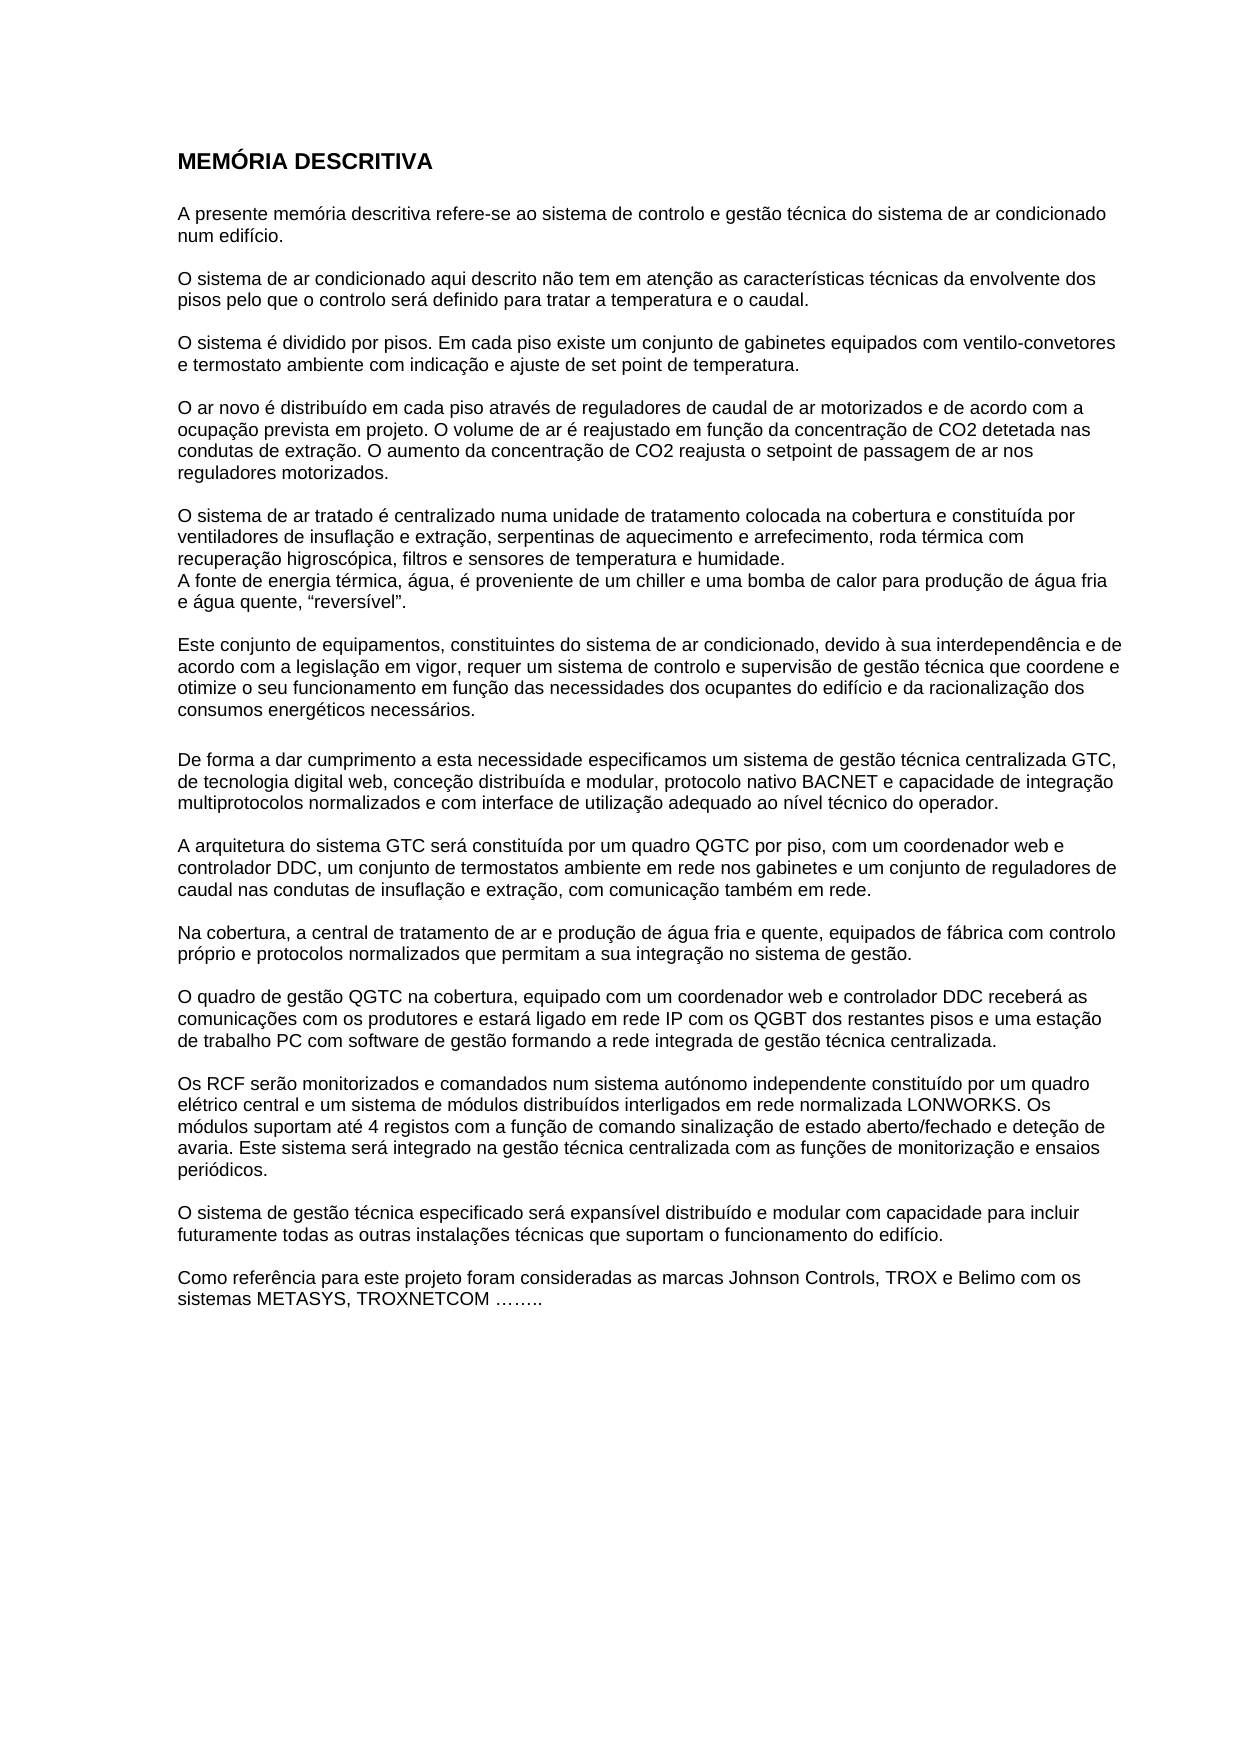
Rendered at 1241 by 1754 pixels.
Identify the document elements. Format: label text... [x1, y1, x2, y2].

text O quadro de gestão QGTC na cobertura, equipado com um coordenador web e controlador DDC receberá as comunicações com os produtores e estará ligado em rede IP com os QGBT dos restantes pisos e uma estação de trabalho PC com software de gestão formando a rede integrada de gestão técnica centralizada. [177, 986, 1122, 1051]
text A fonte de energia térmica, água, é proveniente de um chiller e uma bomba de calor para produção de água fria e água quente, “reversível”. [177, 569, 1122, 612]
text O ar novo é distribuído em cada piso através de reguladores de caudal de ar motorizados e de acordo com a ocupação prevista em projeto. O volume de ar é reajustado em função da concentração de CO2 detetada nas condutas de extração. O aumento da concentração de CO2 reajusta o setpoint de passagem de ar nos reguladores motorizados. [177, 397, 1122, 483]
subtitle MEMÓRIA DESCRITIVA [177, 148, 1122, 174]
text Este conjunto de equipamentos, constituintes do sistema de ar condicionado, devido à sua interdependência e de acordo com a legislação em vigor, requer um sistema de controlo e supervisão de gestão técnica que coordene e otimize o seu funcionamento em função das necessidades dos ocupantes do edifício e da racionalização dos consumos energéticos necessários. [177, 634, 1122, 720]
text De forma a dar cumprimento a esta necessidade especificamos um sistema de gestão técnica centralizada GTC, de tecnologia digital web, conceção distribuída e modular, protocolo nativo BACNET e capacidade de integração multiprotocolos normalizados e com interface de utilização adequado ao nível técnico do operador. [177, 749, 1122, 814]
text O sistema de ar tratado é centralizado numa unidade de tratamento colocada na cobertura e constituída por ventiladores de insuflação e extração, serpentinas de aquecimento e arrefecimento, roda térmica com recuperação higroscópica, filtros e sensores de temperatura e humidade. [177, 505, 1122, 569]
text O sistema de gestão técnica especificado será expansível distribuído e modular com capacidade para incluir futuramente todas as outras instalações técnicas que suportam o funcionamento do edifício. [177, 1202, 1122, 1245]
text O sistema é dividido por pisos. Em cada piso existe um conjunto de gabinetes equipados com ventilo-convetores e termostato ambiente com indicação e ajuste de set point de temperatura. [177, 332, 1122, 375]
text O sistema de ar condicionado aqui descrito não tem em atenção as características técnicas da envolvente dos pisos pelo que o controlo será definido para tratar a temperatura e o caudal. [177, 267, 1122, 311]
text A presente memória descritiva refere-se ao sistema de controlo e gestão técnica do sistema de ar condicionado num edifício. [177, 203, 1122, 246]
text Os RCF serão monitorizados e comandados num sistema autónomo independente constituído por um quadro elétrico central e um sistema de módulos distribuídos interligados em rede normalizada LONWORKS. Os módulos suportam até 4 registos com a função de comando sinalização de estado aberto/fechado e deteção de avaria. Este sistema será integrado na gestão técnica centralizada com as funções de monitorização e ensaios periódicos. [177, 1072, 1122, 1180]
text Como referência para este projeto foram consideradas as marcas Johnson Controls, TROX e Belimo com os sistemas METASYS, TROXNETCOM …….. [177, 1267, 1122, 1310]
text Na cobertura, a central de tratamento de ar e produção de água fria e quente, equipados de fábrica com controlo próprio e protocolos normalizados que permitam a sua integração no sistema de gestão. [177, 922, 1122, 965]
text A arquitetura do sistema GTC será constituída por um quadro QGTC por piso, com um coordenador web e controlador DDC, um conjunto de termostatos ambiente em rede nos gabinetes e um conjunto de reguladores de caudal nas condutas de insuflação e extração, com comunicação também em rede. [177, 835, 1122, 900]
